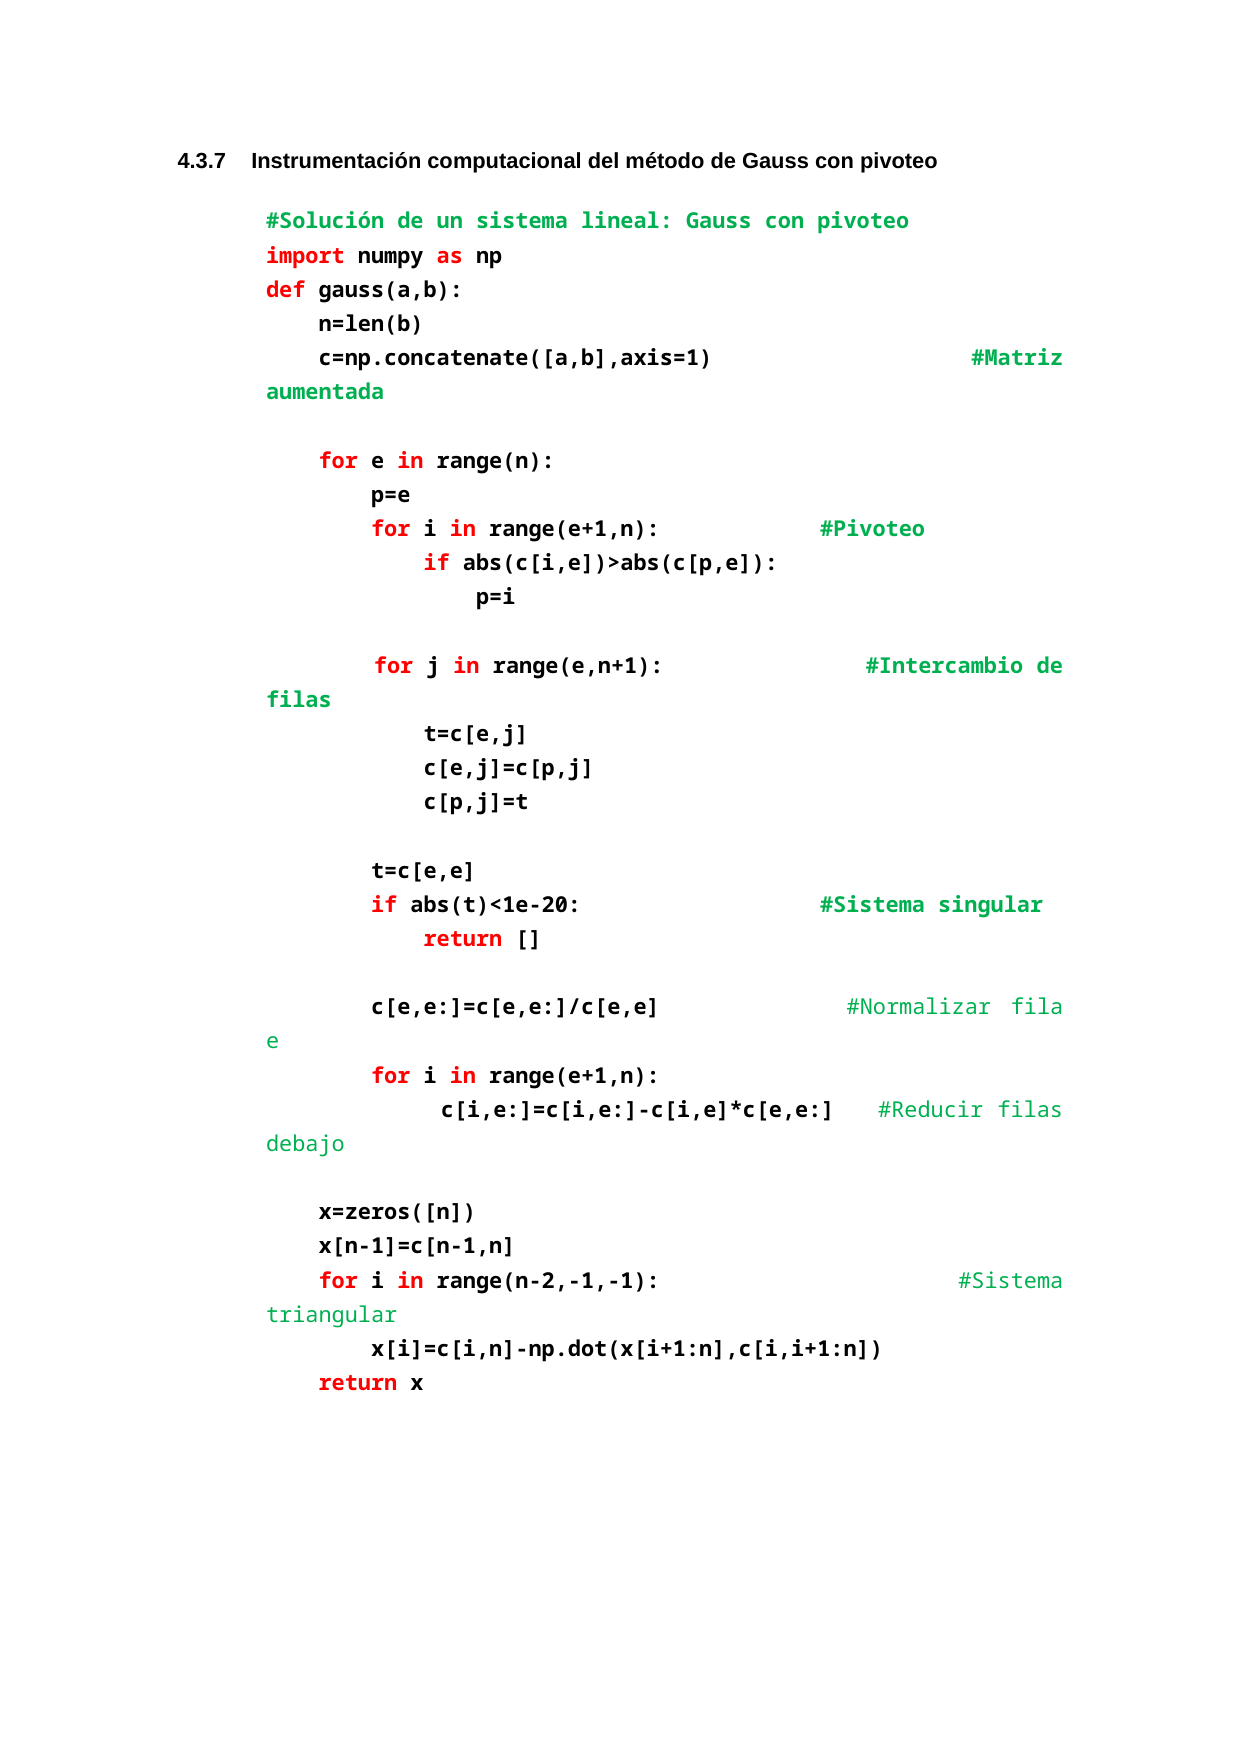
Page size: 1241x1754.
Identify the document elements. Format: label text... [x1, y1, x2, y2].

text return [] [266, 923, 1063, 953]
text for i in range(e+1,n): [266, 1060, 1063, 1089]
text c[e,j]=c[p,j] [266, 752, 1063, 782]
text c[i,e:]=c[i,e:]-c[i,e]*c[e,e:] #Reducir filas debajo [266, 1094, 1063, 1158]
text x[i]=c[i,n]-np.dot(x[i+1:n],c[i,i+1:n]) [266, 1333, 1063, 1363]
text c[e,e:]=c[e,e:]/c[e,e] #Normalizar fila e [266, 991, 1063, 1055]
text for j in range(e,n+1): #Intercambio de filas [266, 650, 1063, 714]
text import numpy as np [266, 240, 1063, 269]
text x[n-1]=c[n-1,n] [266, 1231, 1063, 1260]
text if abs(t)<1e-20: #Sistema singular [266, 889, 1063, 919]
text for i in range(n-2,-1,-1): #Sistema triangular [266, 1265, 1063, 1329]
text t=c[e,e] [266, 855, 1063, 884]
text p=e [266, 479, 1063, 509]
text #Solución de un sistema lineal: Gauss con pivoteo [266, 206, 1063, 235]
text c=np.concatenate([a,b],axis=1) #Matriz aumentada [266, 342, 1063, 406]
text p=i [266, 581, 1063, 611]
text def gauss(a,b): [266, 274, 1063, 304]
text t=c[e,j] [266, 718, 1063, 748]
text if abs(c[i,e])>abs(c[p,e]): [266, 547, 1063, 577]
text c[p,j]=t [266, 786, 1063, 816]
text for e in range(n): [266, 445, 1063, 474]
text n=len(b) [266, 308, 1063, 338]
text 4.3.7 Instrumentación computacional del método de Gauss con pivoteo [177, 148, 1063, 173]
text x=zeros([n]) [266, 1196, 1063, 1226]
text return x [266, 1367, 1063, 1397]
text for i in range(e+1,n): #Pivoteo [266, 513, 1063, 543]
